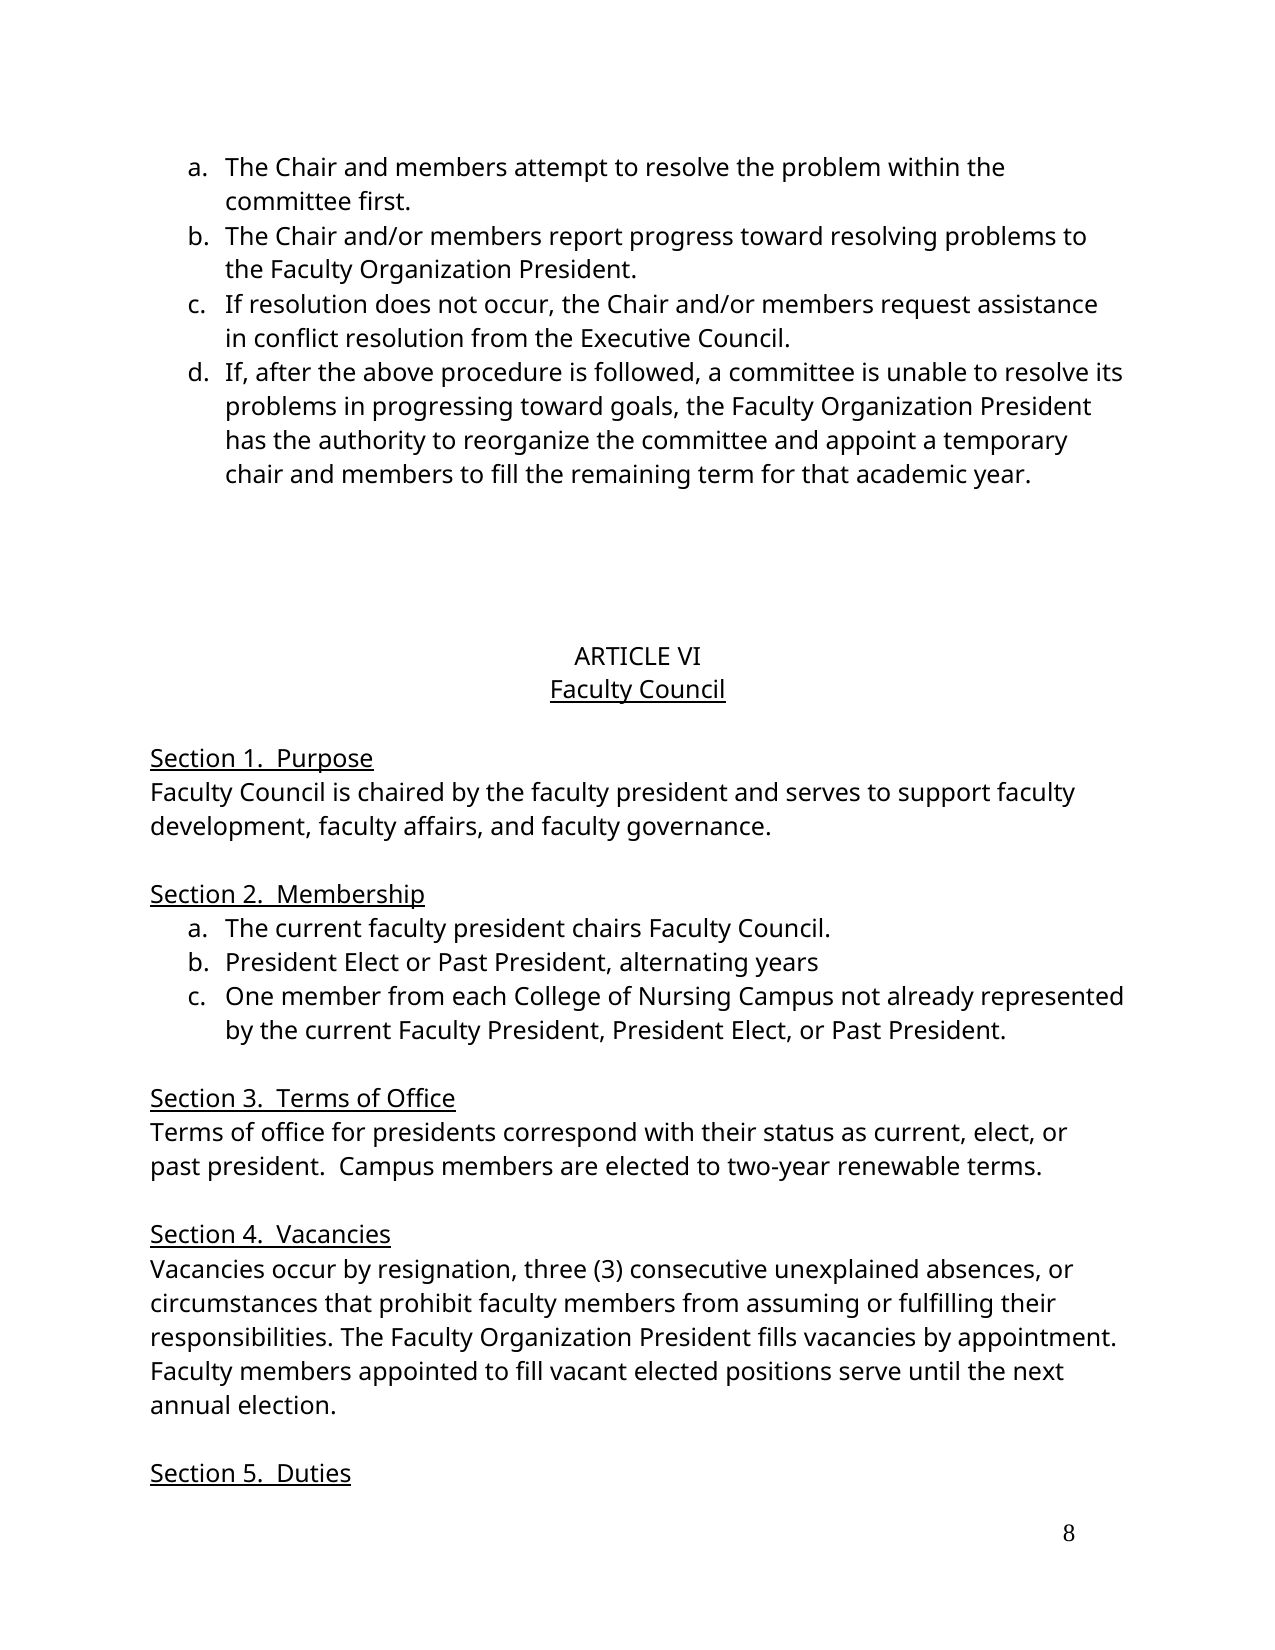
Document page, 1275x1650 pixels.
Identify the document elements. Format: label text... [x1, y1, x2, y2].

text Section 1. Purpose [150, 740, 1125, 774]
list The current faculty president chairs Faculty Council. [187, 911, 1125, 945]
list The Chair and/or members report progress toward resolving problems to the Faculty Organization President. [187, 218, 1125, 286]
text Section 3. Terms of Office [150, 1081, 1125, 1115]
list If, after the above procedure is followed, a committee is unable to resolve its problems in progressing toward goals, the Faculty Organization President has the authority to reorganize the committee and appoint a temporary chair and members to fill the remaining term for that academic year. [187, 354, 1125, 491]
text Vacancies occur by resignation, three (3) consecutive unexplained absences, or circumstances that prohibit faculty members from assuming or fulfilling their responsibilities. The Faculty Organization President fills vacancies by appointment. Faculty members appointed to fill vacant elected positions serve until the next annual election. [150, 1251, 1125, 1422]
text Section 5. Duties [150, 1456, 1125, 1490]
list The Chair and members attempt to resolve the problem within the committee first. [187, 150, 1125, 218]
text Faculty Council is chaired by the faculty president and serves to support faculty development, faculty affairs, and faculty governance. [150, 774, 1125, 842]
text ARTICLE VI [150, 638, 1125, 672]
text Terms of office for presidents correspond with their status as current, elect, or past president. Campus members are elected to two-year renewable terms. [150, 1115, 1125, 1183]
list One member from each College of Nursing Campus not already represented by the current Faculty President, President Elect, or Past President. [187, 979, 1125, 1047]
text Section 2. Membership [150, 877, 1125, 911]
text Section 4. Vacancies [150, 1217, 1125, 1251]
list President Elect or Past President, alternating years [187, 945, 1125, 979]
list If resolution does not occur, the Chair and/or members request assistance in conflict resolution from the Executive Council. [187, 286, 1125, 354]
text Faculty Council [150, 672, 1125, 706]
